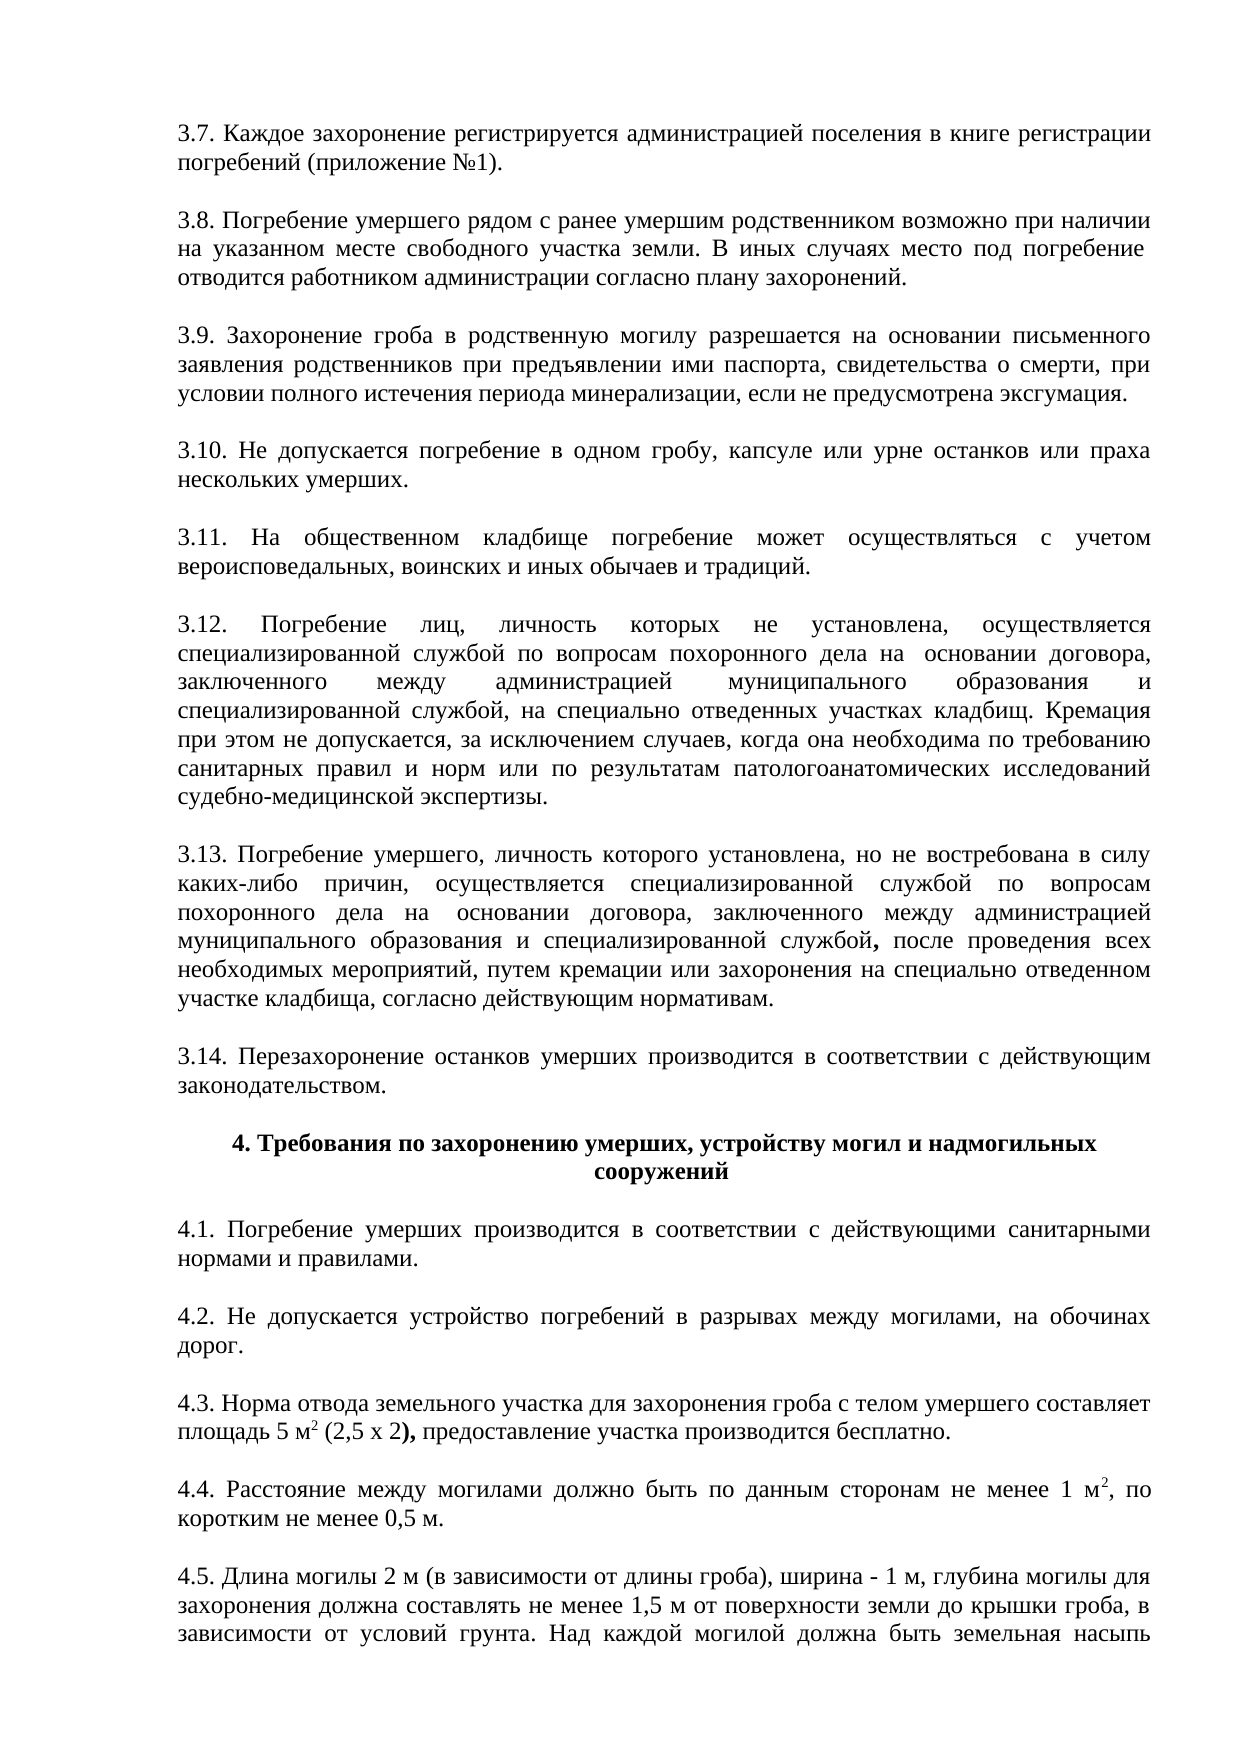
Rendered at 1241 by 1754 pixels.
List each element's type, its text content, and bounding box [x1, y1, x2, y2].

text 3.10. Не допускается погребение в одном гробу, капсуле или урне останков или праха нескольких умерших. [177, 436, 1152, 493]
text 3.8. Погребение умершего рядом с ранее умершим родственником возможно при наличии на указанном месте свободного участка земли. В иных случаях место под погребение отводится работником администрации согласно плану захоронений. [177, 205, 1152, 291]
text 3.11. На общественном кладбище погребение может осуществляться с учетом вероисповедальных, воинских и иных обычаев и традиций. [177, 522, 1152, 580]
text 3.12. Погребение лиц, личность которых не установлена, осуществляется специализированной службой по вопросам похоронного дела на основании договора, заключенного между администрацией муниципального образования и специализированной службой, на специально отведенных участках кладбищ. Кремация при этом не допускается, за исключением случаев, когда она необходима по требованию санитарных правил и норм или по результатам патологоанатомических исследований судебно-медицинской экспертизы. [177, 609, 1152, 810]
text 4.4. Расстояние между могилами должно быть по данным сторонам не менее 1 м2, по коротким не менее 0,5 м. [177, 1474, 1152, 1532]
text 4.2. Не допускается устройство погребений в разрывах между могилами, на обочинах дорог. [177, 1301, 1152, 1358]
text 4.3. Норма отвода земельного участка для захоронения гроба с телом умершего составляет площадь 5 м2 (2,5 х 2), предоставление участка производится бесплатно. [177, 1388, 1152, 1445]
text 4. Требования по захоронению умерших, устройству могил и надмогильных сооружений [177, 1128, 1152, 1185]
text 3.7. Каждое захоронение регистрируется администрацией поселения в книге регистрации погребений (приложение №1). [177, 118, 1152, 176]
text 3.9. Захоронение гроба в родственную могилу разрешается на основании письменного заявления родственников при предъявлении ими паспорта, свидетельства о смерти, при условии полного истечения периода минерализации, если не предусмотрена эксгумация. [177, 320, 1152, 406]
text 4.1. Погребение умерших производится в соответствии с действующими санитарными нормами и правилами. [177, 1214, 1152, 1272]
text 3.14. Перезахоронение останков умерших производится в соответствии с действующим законодательством. [177, 1041, 1152, 1098]
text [177, 1561, 1152, 1647]
text 3.13. Погребение умершего, личность которого установлена, но не востребована в силу каких-либо причин, осуществляется специализированной службой по вопросам похоронного дела на основании договора, заключенного между администрацией муниципального образования и специализированной службой, после проведения всех необходимых мероприятий, путем кремации или захоронения на специально отведенном участке кладбища, согласно действующим нормативам. [177, 839, 1152, 1012]
